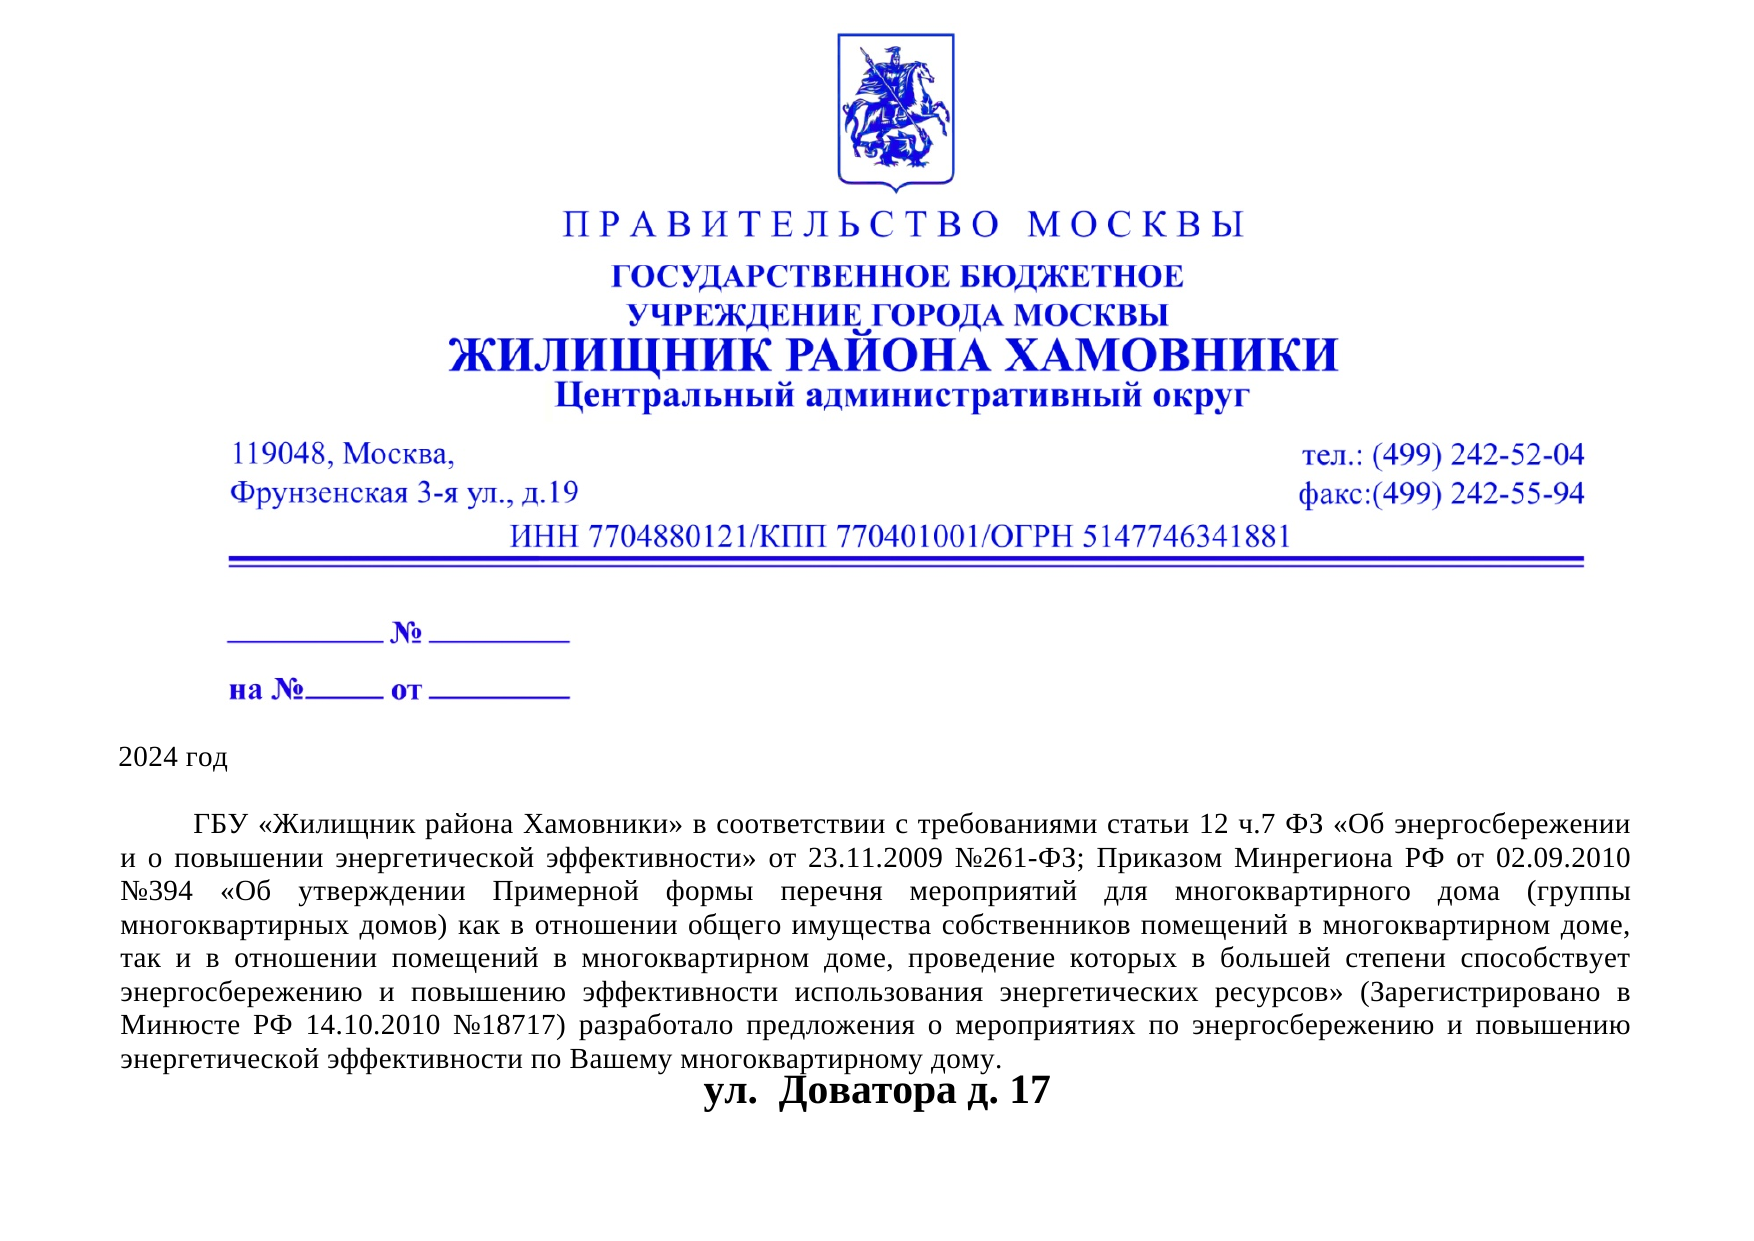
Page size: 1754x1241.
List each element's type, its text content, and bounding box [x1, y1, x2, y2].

text ГБУ «Жилищник района Хамовники» в соответствии с требованиями статьи 12 ч.7 ФЗ «Об энергосбережении и о повышении энергетической эффективности» от 23.11.2009 №261-ФЗ; Приказом Минрегиона РФ от 02.09.2010 №394 «Об утверждении Примерной формы перечня мероприятий для многоквартирного дома (группы многоквартирных домов) как в отношении общего имущества собственников помещений в многоквартирном доме, так и в отношении помещений в многоквартирном доме, проведение которых в большей степени способствует энергосбережению и повышению эффективности использования энергетических ресурсов» (Зарегистрировано в Минюсте РФ 14.10.2010 №18717) разработало предложения о мероприятиях по энергосбережению и повышению энергетической эффективности по Вашему многоквартирному дому. [120, 807, 1634, 1075]
text 2024 год [118, 740, 1634, 773]
text ул. Доватора д. 17 [118, 1075, 1636, 1111]
picture [68, 23, 1676, 728]
